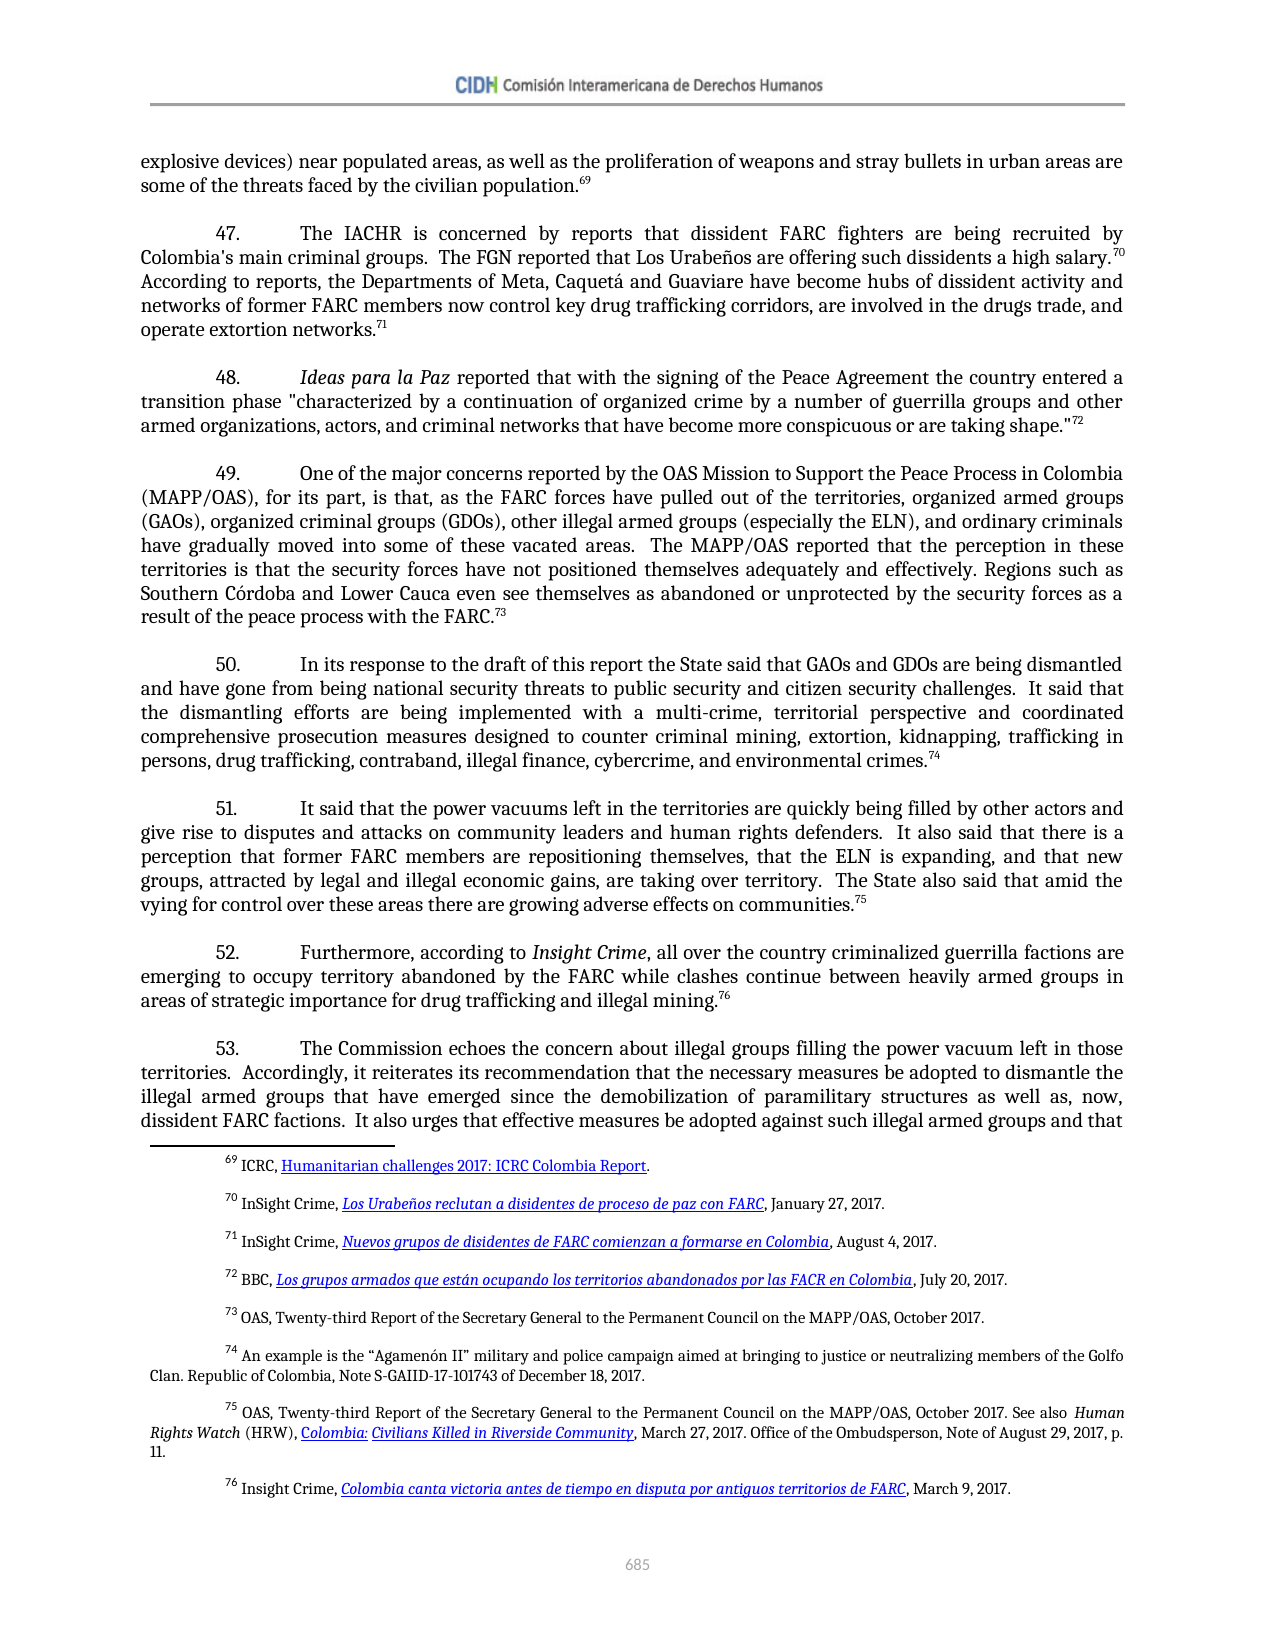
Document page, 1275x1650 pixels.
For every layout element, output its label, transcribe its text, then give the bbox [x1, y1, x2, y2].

list One of the major concerns reported by the OAS Mission to Support the Peace Process in Colombia (MAPP/OAS), for its part, is that, as the FARC forces have pulled out of the territories, organized armed groups (GAOs), organized criminal groups (GDOs), other illegal armed groups (especially the ELN), and ordinary criminals have gradually moved into some of these vacated areas. The MAPP/OAS reported that the perception in these territories is that the security forces have not positioned themselves adequately and effectively. Regions such as Southern Córdoba and Lower Cauca even see themselves as abandoned or unprotected by the security forces as a result of the peace process with the FARC. [141, 461, 1125, 629]
list The Commission echoes the concern about illegal groups filling the power vacuum left in those territories. Accordingly, it reiterates its recommendation that the necessary measures be adopted to dismantle the illegal armed groups that have emerged since the demobilization of paramilitary structures as well as, now, dissident FARC factions. It also urges that effective measures be adopted against such illegal armed groups and that institutions be strengthened in those areas. The IACHR underscores that, aside from legal and operational measures, combating such groups requires broad, sustainable strategies designed to alleviate poverty and strengthen the rule of law in the worst affected areas. Therefore, the Commission calls on the State to take the necessary steps to strengthen institutions and protect the rights of individuals in the parts of the country worst hit by the conflict and those vacated by the FARC, in particular through prevention and protection measures for groups in situations of vulnerability. Thus, for example, Item 4 of the Final Agreement to End the Armed Conflict, which concerns the issue of illicit drugs, calls for the design and implementation of long-term strategies with a sustainable-development approach in areas where already victimized populations have been subjected to police violence in the context of the policy of forced eradication of illicit crops. [141, 1036, 1125, 1132]
list The IACHR is concerned by reports that dissident FARC fighters are being recruited by Colombia's main criminal groups. The FGN reported that Los Urabeños are offering such dissidents a high salary. According to reports, the Departments of Meta, Caquetá and Guaviare have become hubs of dissident activity and networks of former FARC members now control key drug trafficking corridors, are involved in the drugs trade, and operate extortion networks. [141, 222, 1125, 342]
picture [449, 75, 826, 96]
list It said that the power vacuums left in the territories are quickly being filled by other actors and give rise to disputes and attacks on community leaders and human rights defenders. It also said that there is a perception that former FARC members are repositioning themselves, that the ELN is expanding, and that new groups, attracted by legal and illegal economic gains, are taking over territory. The State also said that amid the vying for control over these areas there are growing adverse effects on communities. [141, 797, 1125, 917]
list In its response to the draft of this report the State said that GAOs and GDOs are being dismantled and have gone from being national security threats to public security and citizen security challenges. It said that the dismantling efforts are being implemented with a multi-crime, territorial perspective and coordinated comprehensive prosecution measures designed to counter criminal mining, extortion, kidnapping, trafficking in persons, drug trafficking, contraband, illegal finance, cybercrime, and environmental crimes. [141, 653, 1125, 773]
list Furthermore, according to Insight Crime, all over the country criminalized guerrilla factions are emerging to occupy territory abandoned by the FARC while clashes continue between heavily armed groups in areas of strategic importance for drug trafficking and illegal mining. [141, 941, 1125, 1012]
list Ideas para la Paz reported that with the signing of the Peace Agreement the country entered a transition phase "characterized by a continuation of organized crime by a number of guerrilla groups and other armed organizations, actors, and criminal networks that have become more conspicuous or are taking shape." [141, 366, 1125, 437]
